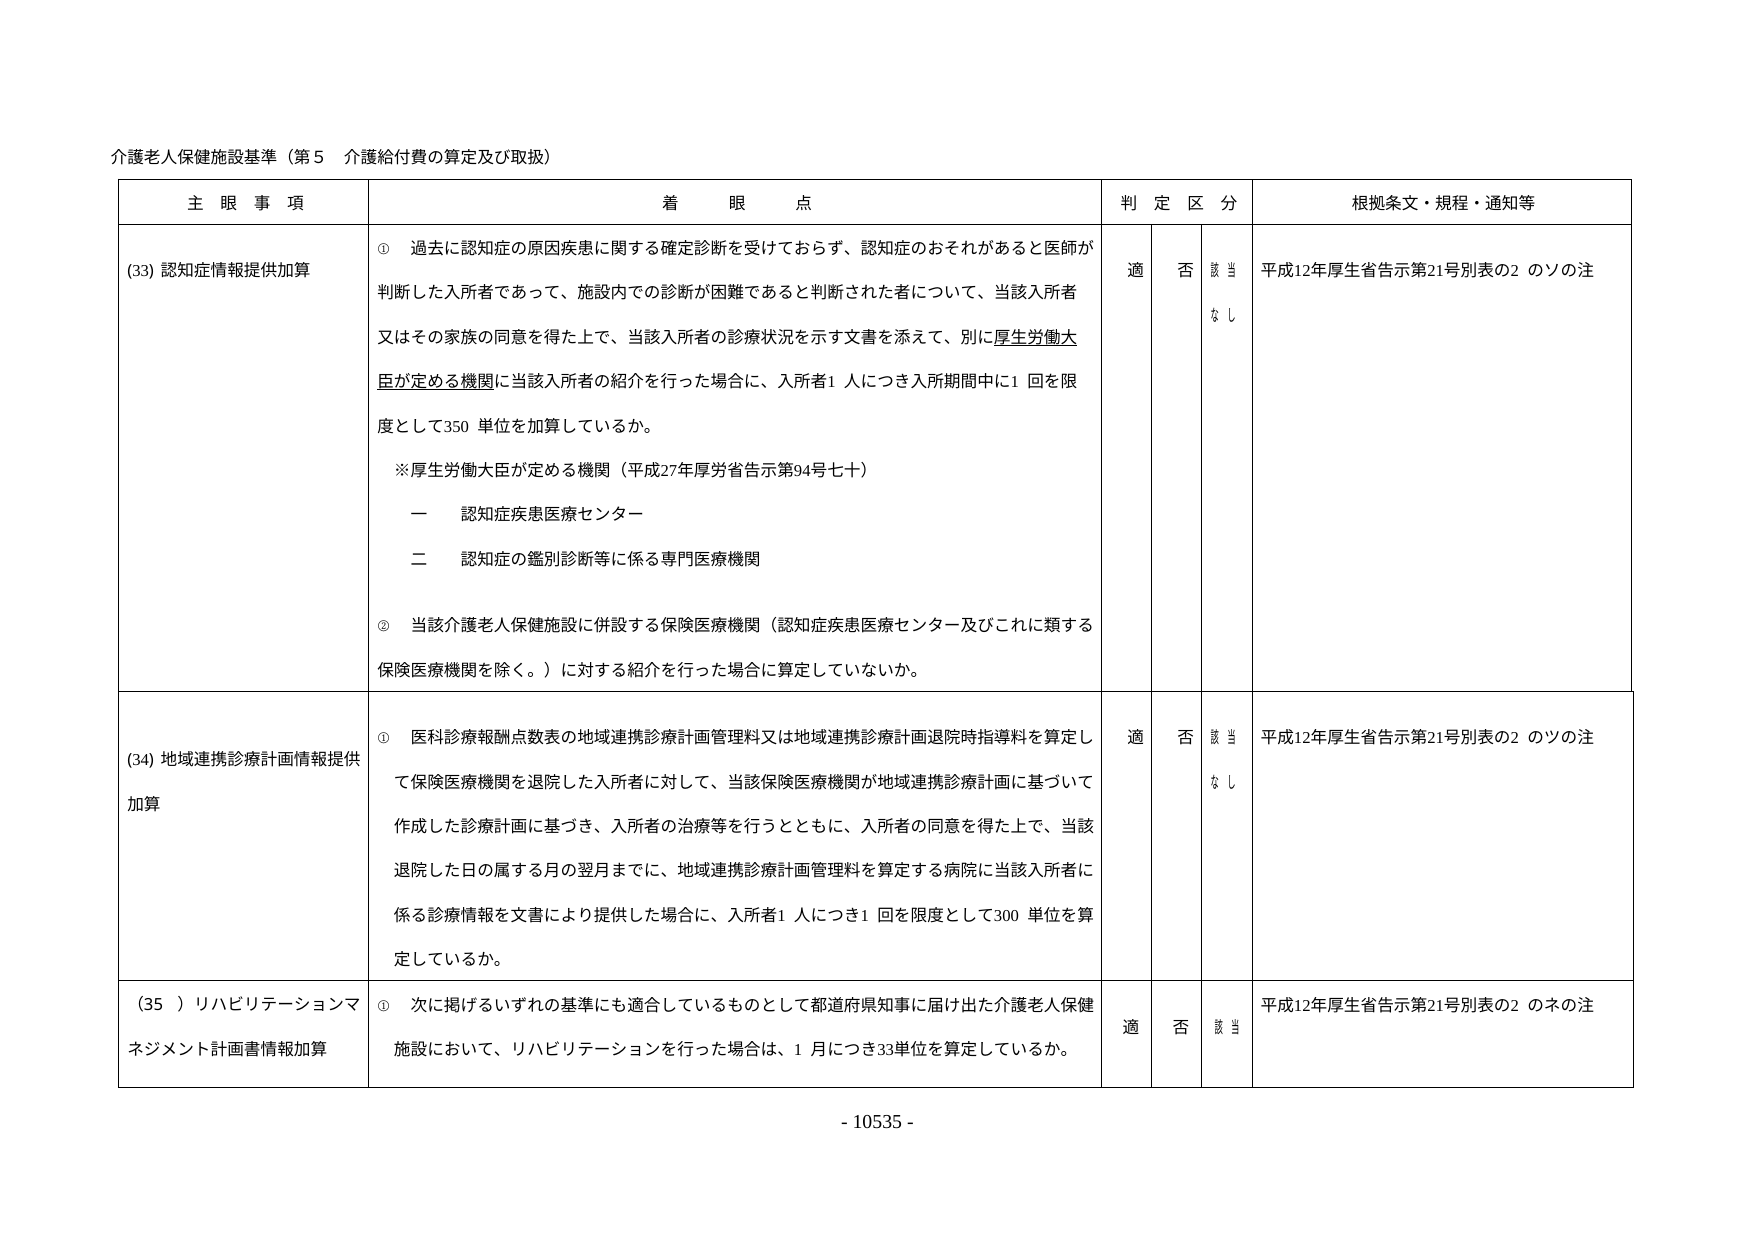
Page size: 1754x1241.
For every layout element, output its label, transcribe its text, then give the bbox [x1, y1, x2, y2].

table_header 根拠条文・規程・通知等 [1253, 180, 1631, 224]
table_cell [369, 981, 1101, 1087]
table_cell 否 [1152, 981, 1201, 1087]
table_header 判 定 区 分 [1102, 180, 1252, 224]
table_cell 適 [1102, 981, 1151, 1087]
table_cell 適 [1102, 692, 1151, 980]
table_cell 平成12年厚生省告示第21号別表の2のソの注 [1253, 225, 1631, 691]
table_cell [1253, 981, 1633, 1087]
table_cell 該当なし [1202, 692, 1252, 980]
table_cell ① 過去に認知症の原因疾患に関する確定診断を受けておらず、認知症のおそれがあると医師が 判断した入所者であって、施設内での診断が困難であると判断された者について、当該入所者 又はその家族の同意を得た上で、当該入所者の診療状況を示す文書を添えて、別に厚生労働大 臣が定める機関に当該入所者の紹介を行った場合に、入所者1人につき入所期間中に1回を限 度として350単位を加算しているか。 ※厚生労働大臣が定める機関（平成27年厚労省告示第94号七十） 一 認知症疾患医療センター 二 認知症の鑑別診断等に係る専門医療機関 ② 当該介護老人保健施設に併設する保険医療機関（認知症疾患医療センター及びこれに類する 保険医療機関を除く。）に対する紹介を行った場合に算定していないか。 [369, 225, 1101, 691]
table_cell 平成12年厚生省告示第21号別表の2のツの注 [1253, 692, 1633, 980]
table_cell 該当なし [1202, 981, 1252, 1087]
table_cell (33)認知症情報提供加算 [119, 225, 368, 691]
text 介護老人保健施設基準（第５ 介護給付費の算定及び取扱） [110, 134, 1644, 178]
table_cell 否 [1152, 692, 1201, 980]
table_cell 否 [1152, 225, 1201, 691]
table_cell 該当なし [1202, 225, 1252, 691]
table_header 主 眼 事 項 [119, 180, 368, 224]
table_cell ① 医科診療報酬点数表の地域連携診療計画管理料又は地域連携診療計画退院時指導料を算定して保険医療機関を退院した入所者に対して、当該保険医療機関が地域連携診療計画に基づいて作成した診療計画に基づき、入所者の治療等を行うとともに、入所者の同意を得た上で、当該退院した日の属する月の翌月までに、地域連携診療計画管理料を算定する病院に当該入所者に係る診療情報を文書により提供した場合に、入所者1人につき1回を限度として300単位を算定しているか。 [369, 692, 1101, 980]
table_header 着 眼 点 [369, 180, 1101, 224]
table_cell 適 [1102, 225, 1151, 691]
table_cell (34)地域連携診療計画情報提供 加算 [119, 692, 368, 980]
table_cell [119, 981, 368, 1087]
